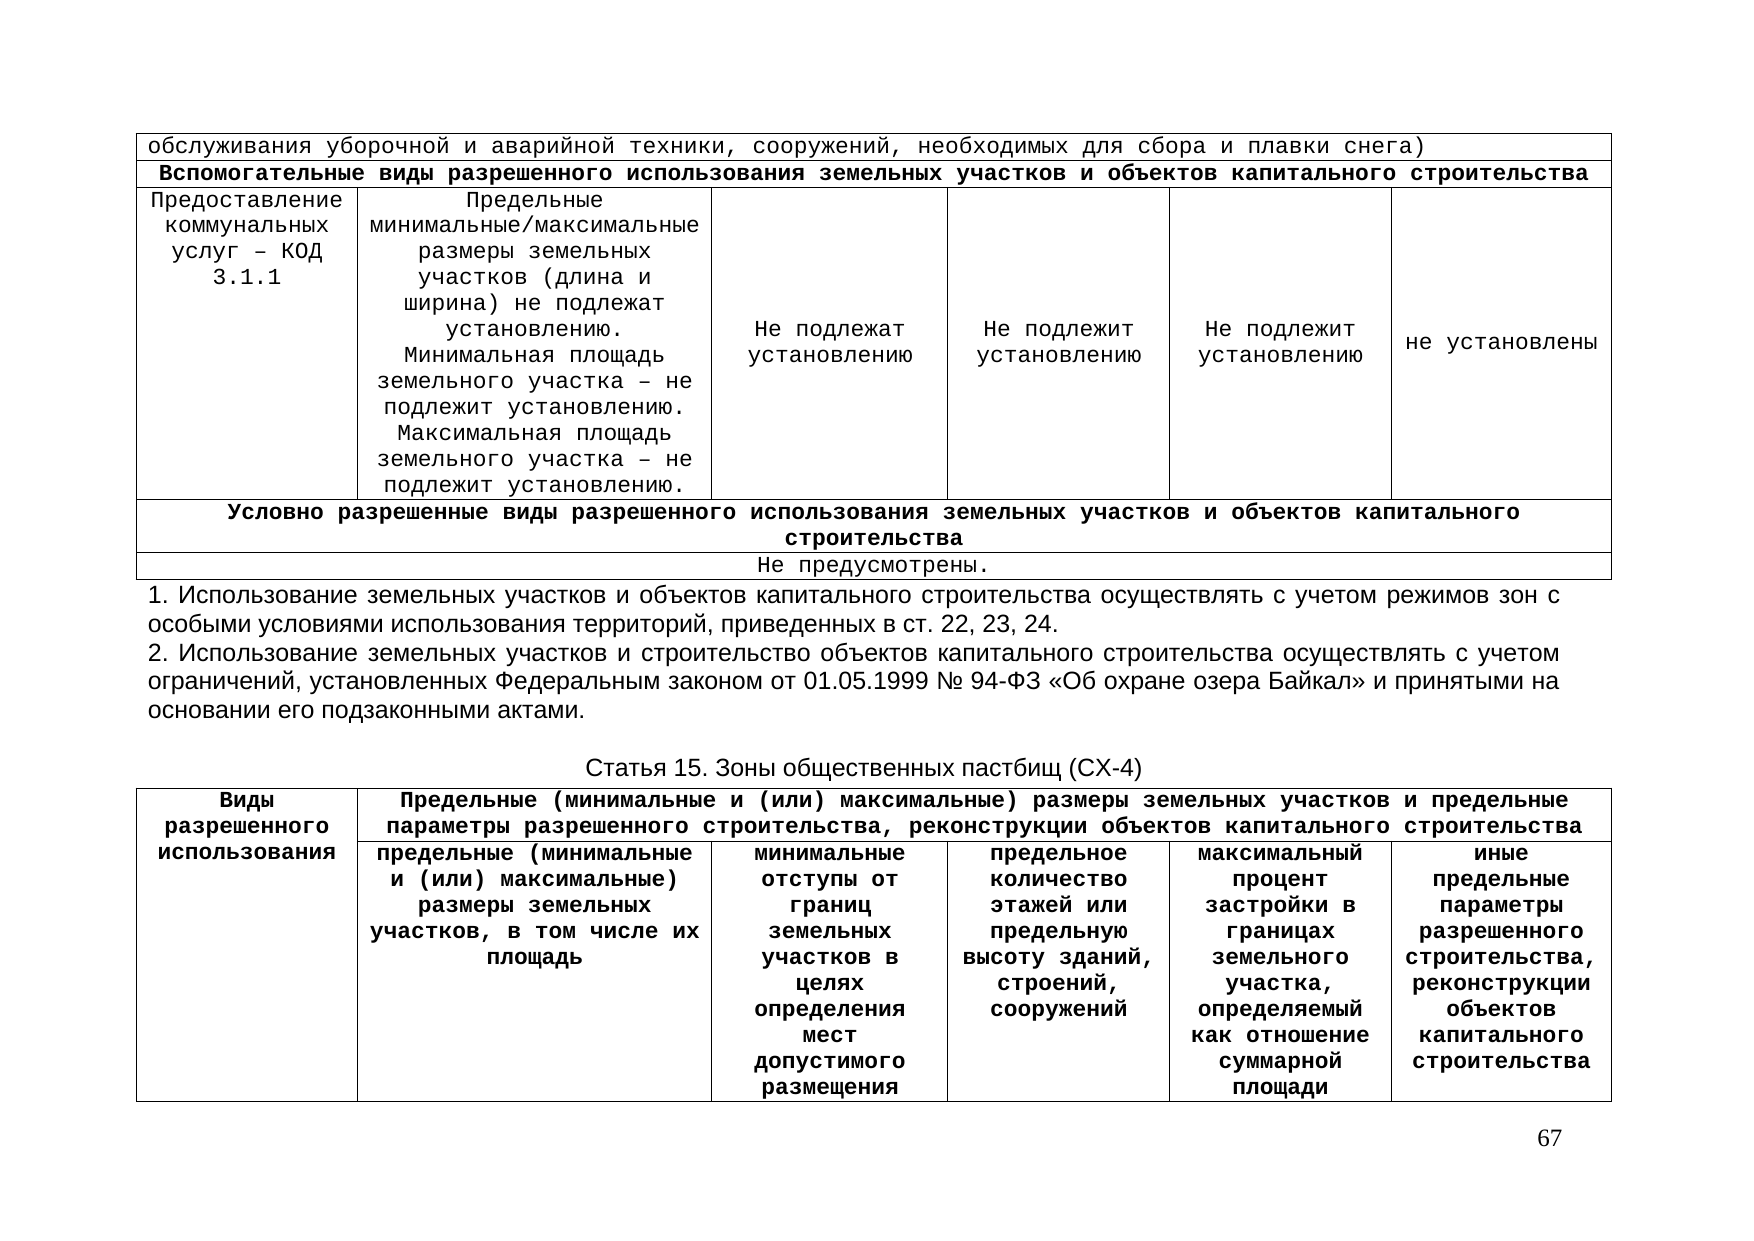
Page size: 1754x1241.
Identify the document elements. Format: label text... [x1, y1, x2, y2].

table_cell Не предусмотрены. [137, 553, 1611, 579]
table_cell Вспомогательные виды разрешенного использования земельных участков и объектов капитального строительства [137, 161, 1611, 187]
table_cell Не подлежит установлению [948, 188, 1169, 499]
table_cell не установлены [1392, 188, 1611, 499]
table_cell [358, 842, 711, 1101]
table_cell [712, 842, 947, 1101]
table_cell Не подлежат установлению [712, 188, 947, 499]
text 2. Использование земельных участков и строительство объектов капитального строительства осуществлять с учетом ограничений, установленных Федеральным законом от 01.05.1999 № 94-ФЗ «Об охране озера Байкал» и принятыми на основании его подзаконными актами. [148, 638, 1562, 724]
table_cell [137, 134, 1611, 160]
table_cell Предоставление коммунальных услуг – КОД 3.1.1 [137, 188, 357, 499]
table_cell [1392, 842, 1611, 1101]
text Статья 15. Зоны общественных пастбищ (СХ-4) [148, 753, 1580, 781]
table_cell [948, 842, 1169, 1101]
table_header Виды разрешенного использования [137, 789, 357, 1101]
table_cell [1170, 842, 1391, 1101]
table_cell Условно разрешенные виды разрешенного использования земельных участков и объектов капитального строительства [137, 500, 1611, 552]
text 1. Использование земельных участков и объектов капитального строительства осуществлять с учетом режимов зон с особыми условиями использования территорий, приведенных в ст. 22, 23, 24. [148, 580, 1562, 638]
table_cell Не подлежит установлению [1170, 188, 1391, 499]
table_header Предельные (минимальные и (или) максимальные) размеры земельных участков и предельные параметры разрешенного строительства, реконструкции объектов капитального строительства [358, 789, 1611, 841]
